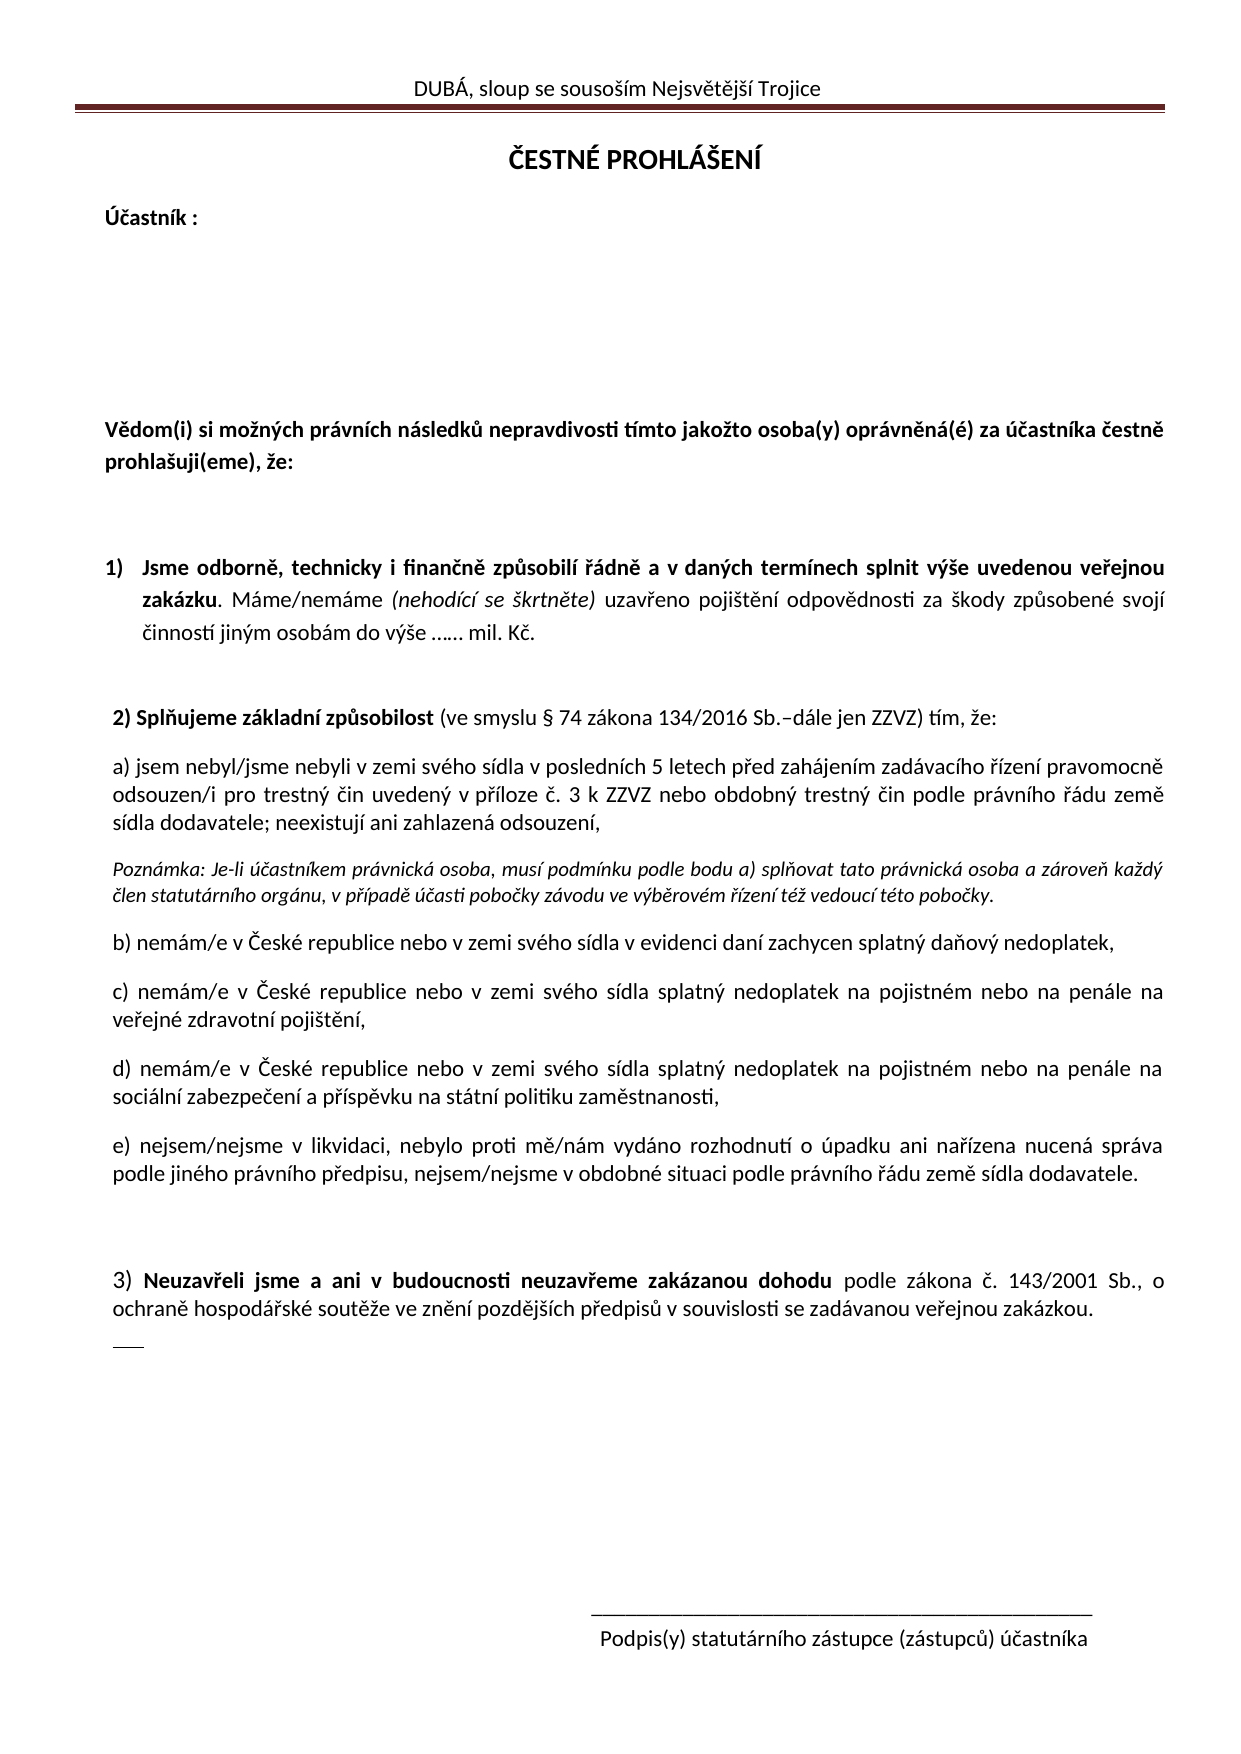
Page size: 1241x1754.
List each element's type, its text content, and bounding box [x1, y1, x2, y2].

text 2) Splňujeme základní způsobilost (ve smyslu § 74 zákona 134/2016 Sb.–dále jen ZZVZ) tím, že: [112, 703, 1165, 731]
text e) nejsem/nejsme v likvidaci, nebylo proti mě/nám vydáno rozhodnutí o úpadku ani nařízena nucená správa podle jiného právního předpisu, nejsem/nejsme v obdobné situaci podle právního řádu země sídla dodavatele. [112, 1131, 1165, 1187]
text Účastník : [104, 203, 1165, 231]
text 3) Neuzavřeli jsme a ani v budoucnosti neuzavřeme zakázanou dohodu podle zákona č. 143/2001 Sb., o ochraně hospodářské soutěže ve znění pozdějších předpisů v souvislosti se zadávanou veřejnou zakázkou. [112, 1264, 1165, 1322]
text Poznámka: Je-li účastníkem právnická osoba, musí podmínku podle bodu a) splňovat tato právnická osoba a zároveň každý člen statutárního orgánu, v případě účasti pobočky závodu ve výběrovém řízení též vedoucí této pobočky. [112, 857, 1165, 907]
text c) nemám/e v České republice nebo v zemi svého sídla splatný nedoplatek na pojistném nebo na penále na veřejné zdravotní pojištění, [112, 977, 1165, 1033]
text d) nemám/e v České republice nebo v zemi svého sídla splatný nedoplatek na pojistném nebo na penále na sociální zabezpečení a příspěvku na státní politiku zaměstnanosti, [112, 1054, 1165, 1110]
text Podpis(y) statutárního zástupce (zástupců) účastníka [75, 1624, 1165, 1652]
text Vědom(i) si možných právních následků nepravdivosti tímto jakožto osoba(y) oprávněná(é) za účastníka čestně prohlašuji(eme), že: [104, 415, 1165, 475]
text b) nemám/e v České republice nebo v zemi svého sídla v evidenci daní zachycen splatný daňový nedoplatek, [112, 928, 1165, 956]
list Jsme odborně, technicky i finančně způsobilí řádně a v daných termínech splnit výše uvedenou veřejnou zakázku. Máme/nemáme (nehodící se škrtněte) uzavřeno pojištění odpovědnosti za škody způsobené svojí činností jiným osobám do výše …… mil. Kč. [104, 553, 1165, 646]
text a) jsem nebyl/jsme nebyli v zemi svého sídla v posledních 5 letech před zahájením zadávacího řízení pravomocně odsouzen/i pro trestný čin uvedený v příloze č. 3 k ZZVZ nebo obdobný trestný čin podle právního řádu země sídla dodavatele; neexistují ani zahlazená odsouzení, [112, 752, 1165, 836]
text ČESTNÉ PROHLÁŠENÍ [104, 141, 1165, 177]
text ____________________________________________ [75, 1592, 1165, 1620]
